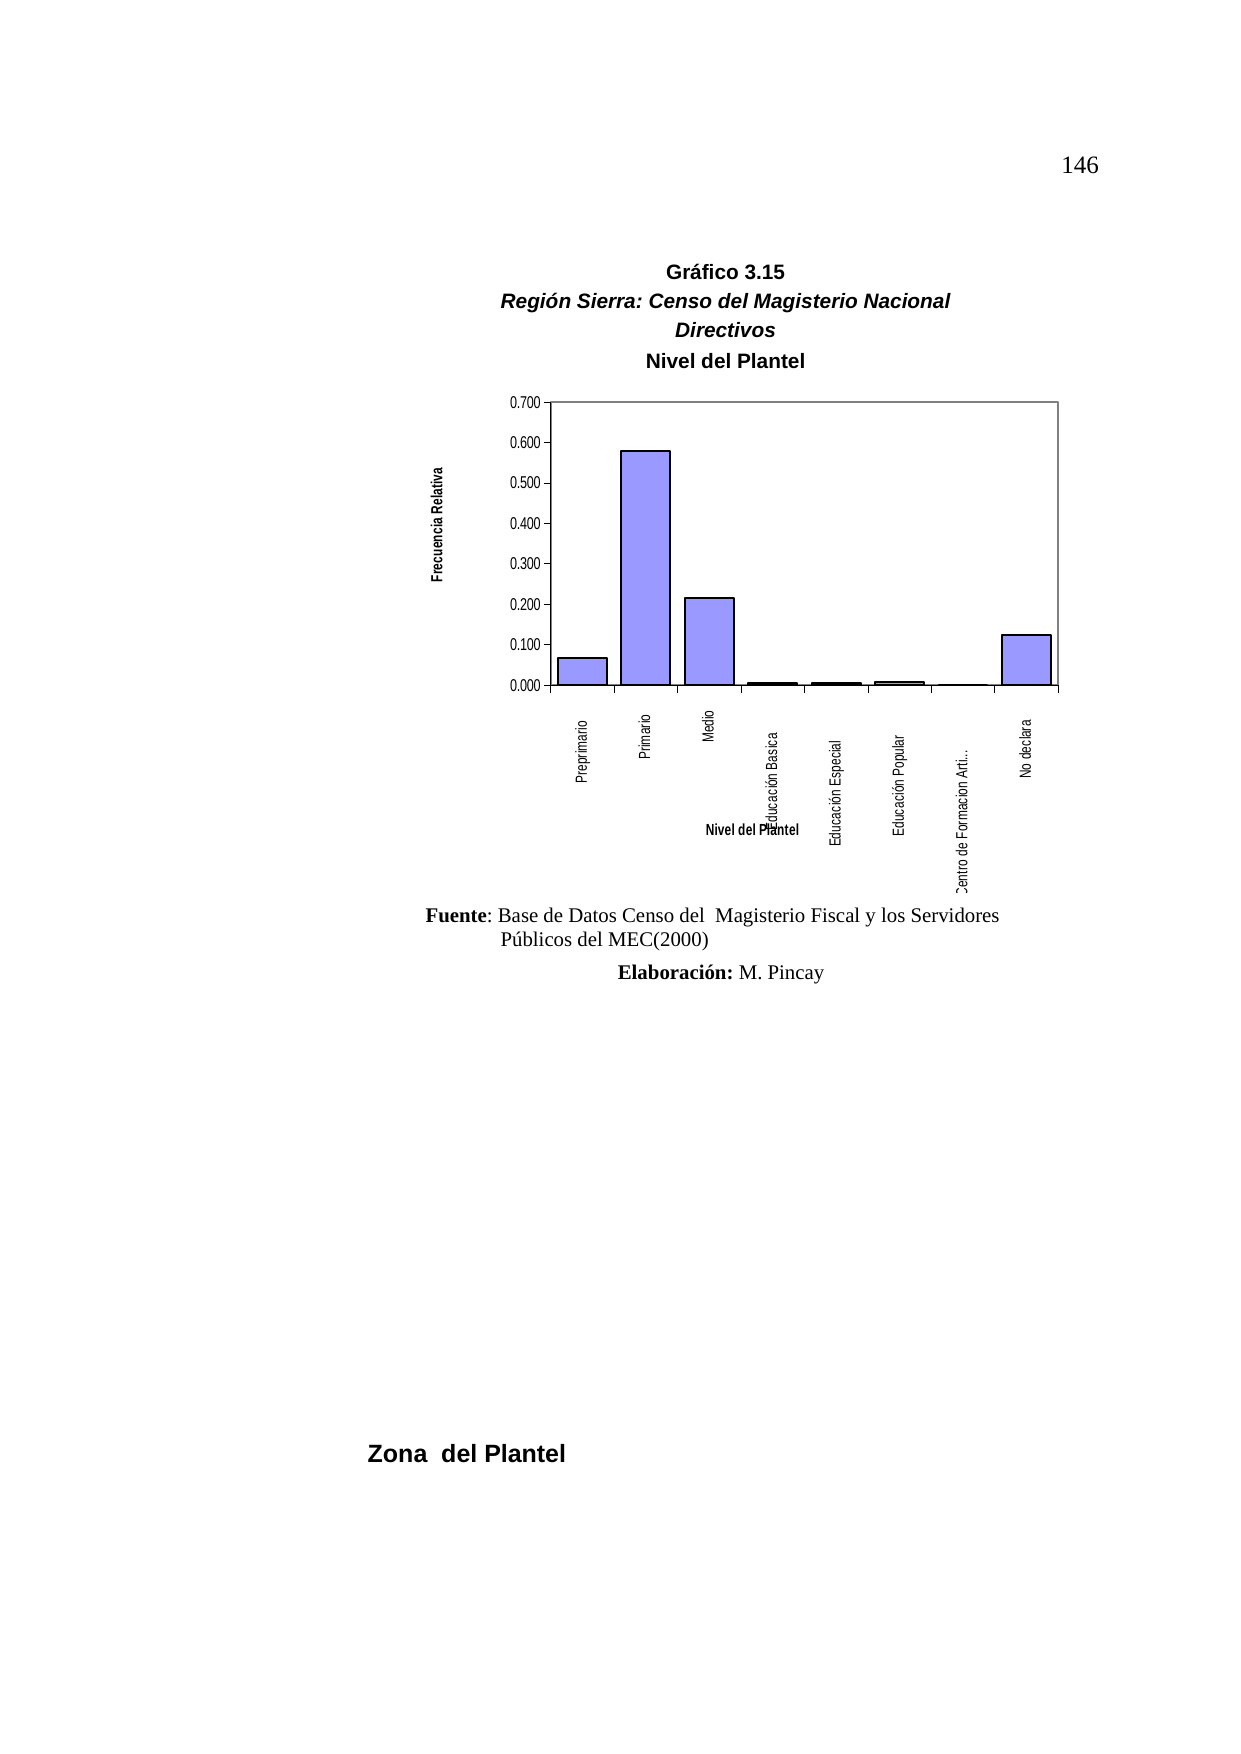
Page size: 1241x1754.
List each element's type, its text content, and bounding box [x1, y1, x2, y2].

table_cell Elaboración: M. Pincay [418, 951, 1024, 984]
table_header Fuente: Base de Datos Censo del Magisterio Fiscal y los Servidores Públicos del MEC(2000) [418, 903, 1024, 951]
table_cell Nivel del Plantel [483, 342, 968, 373]
table_cell Región Sierra: Censo del Magisterio Nacional [483, 284, 968, 313]
title Zona del Plantel [367, 1439, 1098, 1467]
table_cell Directivos [483, 313, 968, 342]
table_header Gráfico 3.15 [483, 255, 968, 284]
